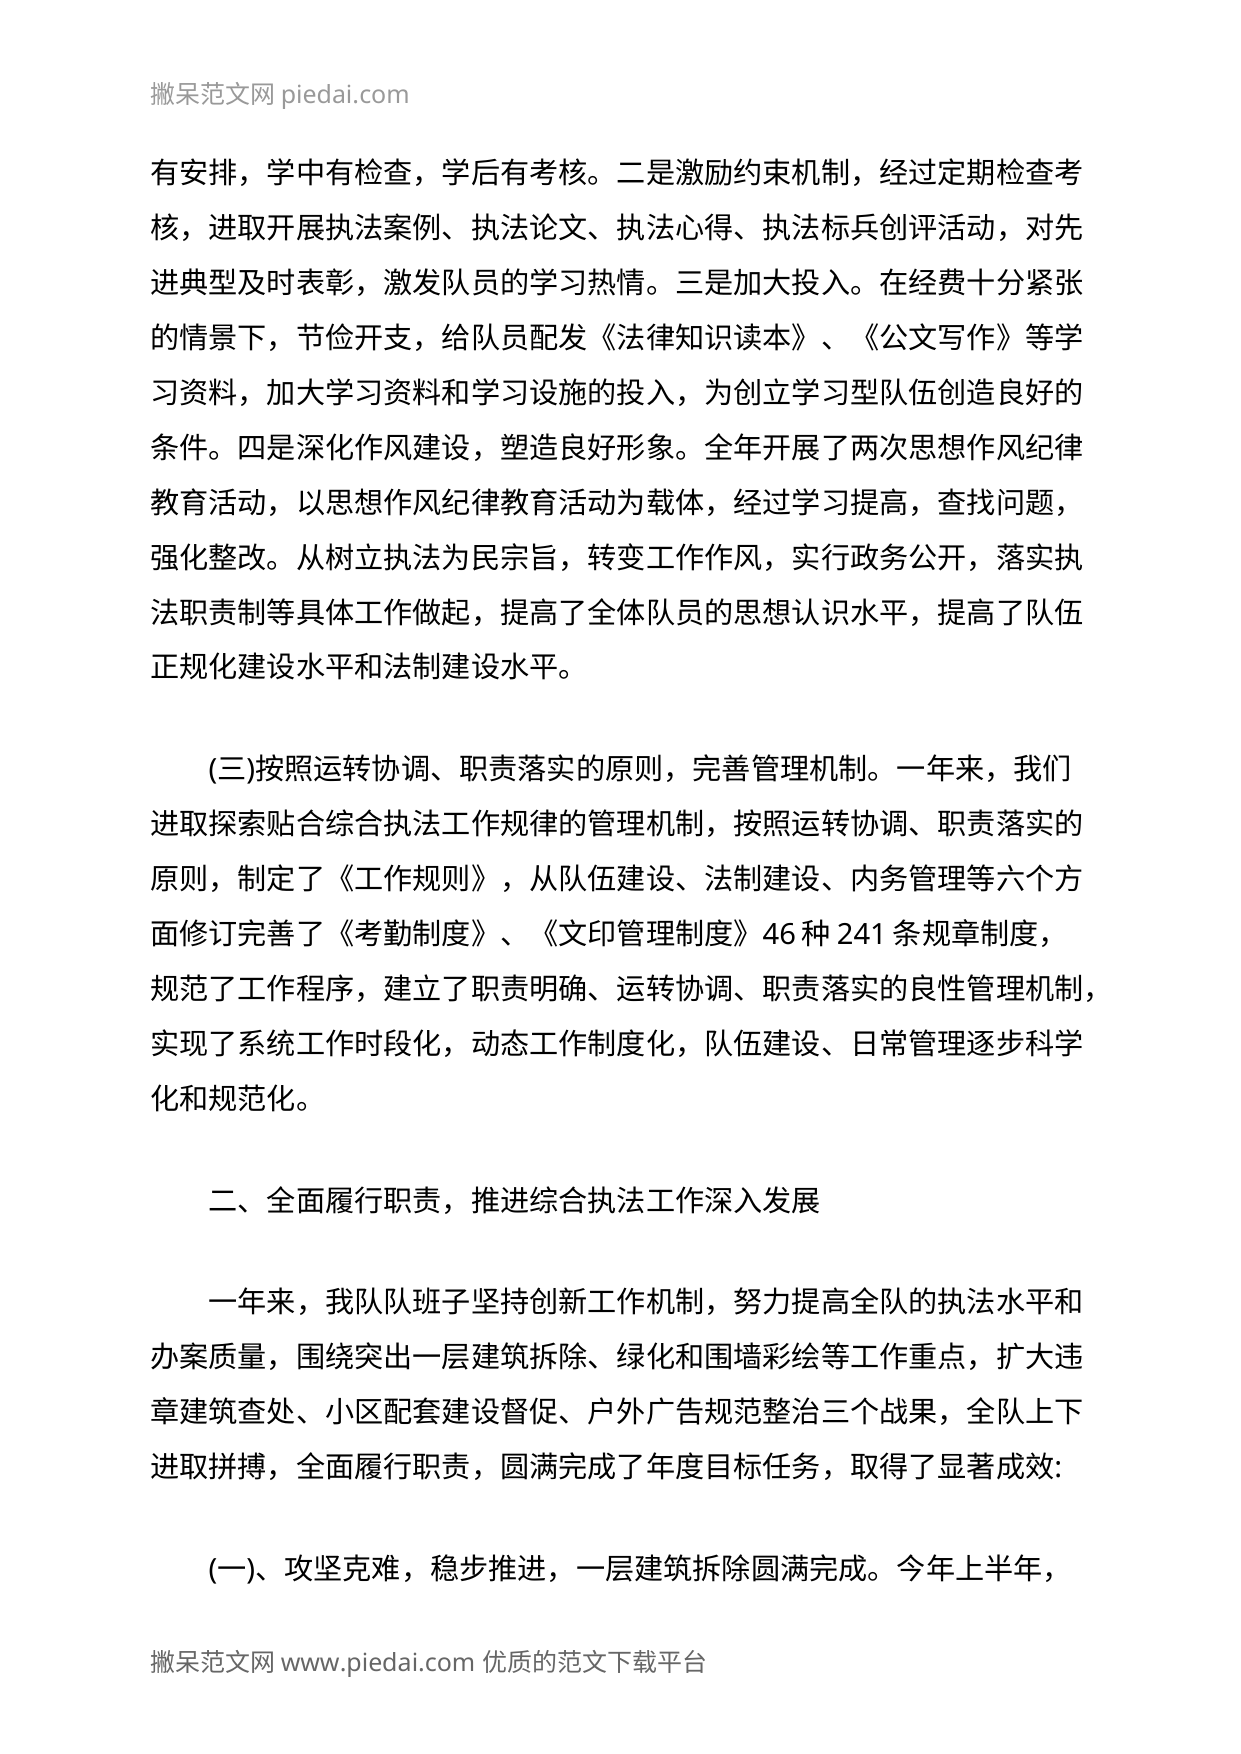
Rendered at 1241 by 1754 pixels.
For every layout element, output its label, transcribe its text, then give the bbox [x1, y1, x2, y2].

text 二、全面履行职责，推进综合执法工作深入发展 [150, 1177, 1090, 1219]
text (三)按照运转协调、职责落实的原则，完善管理机制。一年来，我们进取探索贴合综合执法工作规律的管理机制，按照运转协调、职责落实的原则，制定了《工作规则》，从队伍建设、法制建设、内务管理等六个方面修订完善了《考勤制度》、《文印管理制度》46种241条规章制度，规范了工作程序，建立了职责明确、运转协调、职责落实的良性管理机制，实现了系统工作时段化，动态工作制度化，队伍建设、日常管理逐步科学化和规范化。 [150, 746, 1090, 1118]
text 一年来，我队队班子坚持创新工作机制，努力提高全队的执法水平和办案质量，围绕突出一层建筑拆除、绿化和围墙彩绘等工作重点，扩大违章建筑查处、小区配套建设督促、户外广告规范整治三个战果，全队上下进取拼搏，全面履行职责，圆满完成了年度目标任务，取得了显著成效: [150, 1279, 1090, 1486]
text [150, 1546, 1090, 1588]
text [150, 150, 1090, 686]
